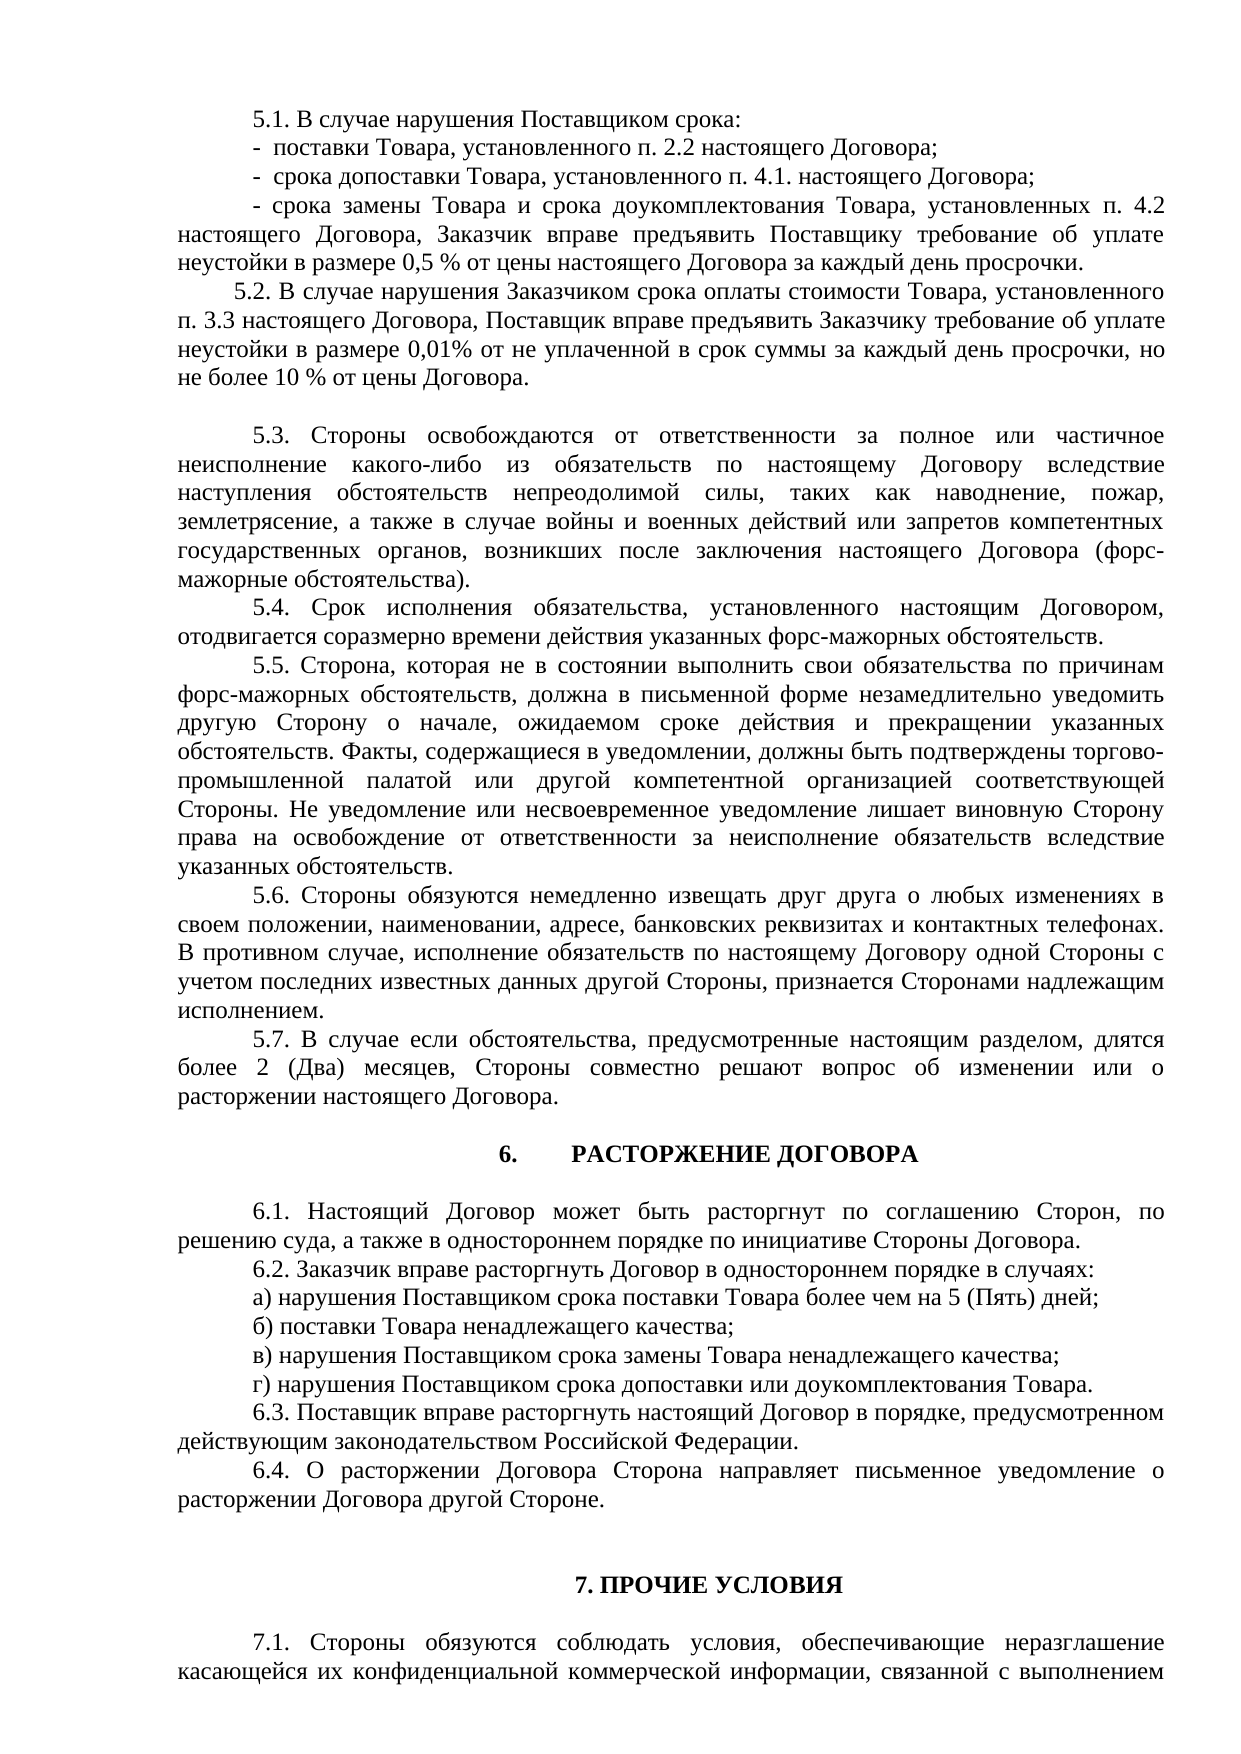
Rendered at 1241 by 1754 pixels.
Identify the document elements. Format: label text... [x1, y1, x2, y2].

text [177, 1627, 1165, 1685]
text 7. ПРОЧИЕ УСЛОВИЯ [177, 1570, 1165, 1599]
text 5.7. В случае если обстоятельства, предусмотренные настоящим разделом, длятся более 2 (Два) месяцев, Стороны совместно решают вопрос об изменении или о расторжении настоящего Договора. [177, 1024, 1165, 1110]
text - поставки Товара, установленного п. 2.2 настоящего Договора; [177, 132, 1165, 161]
text - срока допоставки Товара, установленного п. 4.1. настоящего Договора; [177, 161, 1165, 190]
list РАСТОРЖЕНИЕ ДОГОВОРА [177, 1139, 1165, 1167]
text 6.1. Настоящий Договор может быть расторгнут по соглашению Сторон, по решению суда, а также в одностороннем порядке по инициативе Стороны Договора. [177, 1196, 1165, 1254]
text 5.3. Стороны освобождаются от ответственности за полное или частичное неисполнение какого-либо из обязательств по настоящему Договору вследствие наступления обстоятельств непреодолимой силы, таких как наводнение, пожар, землетрясение, а также в случае войны и военных действий или запретов компетентных государственных органов, возникших после заключения настоящего Договора (форс-мажорные обстоятельства). [177, 420, 1165, 592]
text 6.4. О расторжении Договора Сторона направляет письменное уведомление о расторжении Договора другой Стороне. [177, 1455, 1165, 1512]
text г) нарушения Поставщиком срока допоставки или доукомплектования Товара. [177, 1369, 1165, 1397]
text 6.3. Поставщик вправе расторгнуть настоящий Договор в порядке, предусмотренном действующим законодательством Российской Федерации. [177, 1397, 1165, 1455]
text 5.5. Сторона, которая не в состоянии выполнить свои обязательства по причинам форс-мажорных обстоятельств, должна в письменной форме незамедлительно уведомить другую Сторону о начале, ожидаемом сроке действия и прекращении указанных обстоятельств. Факты, содержащиеся в уведомлении, должны быть подтверждены торгово-промышленной палатой или другой компетентной организацией соответствующей Стороны. Не уведомление или несвоевременное уведомление лишает виновную Сторону права на освобождение от ответственности за неисполнение обязательств вследствие указанных обстоятельств. [177, 650, 1165, 880]
text в) нарушения Поставщиком срока замены Товара ненадлежащего качества; [177, 1340, 1165, 1369]
text 5.6. Стороны обязуются немедленно извещать друг друга о любых изменениях в своем положении, наименовании, адресе, банковских реквизитах и контактных телефонах. В противном случае, исполнение обязательств по настоящему Договору одной Стороны с учетом последних известных данных другой Стороны, признается Сторонами надлежащим исполнением. [177, 880, 1165, 1024]
text 5.2. В случае нарушения Заказчиком срока оплаты стоимости Товара, установленного п. 3.3 настоящего Договора, Поставщик вправе предъявить Заказчику требование об уплате неустойки в размере 0,01% от не уплаченной в срок суммы за каждый день просрочки, но не более 10 % от цены Договора. [177, 276, 1165, 391]
text - срока замены Товара и срока доукомплектования Товара, установленных п. 4.2 настоящего Договора, Заказчик вправе предъявить Поставщику требование об уплате неустойки в размере 0,5 % от цены настоящего Договора за каждый день просрочки. [177, 190, 1165, 276]
text 6.2. Заказчик вправе расторгнуть Договор в одностороннем порядке в случаях: [177, 1254, 1165, 1282]
text а) нарушения Поставщиком срока поставки Товара более чем на 5 (Пять) дней; [177, 1282, 1165, 1311]
text 5.4. Срок исполнения обязательства, установленного настоящим Договором, отодвигается соразмерно времени действия указанных форс-мажорных обстоятельств. [177, 592, 1165, 650]
text 5.1. В случае нарушения Поставщиком срока: [177, 104, 1165, 132]
text б) поставки Товара ненадлежащего качества; [177, 1311, 1165, 1340]
